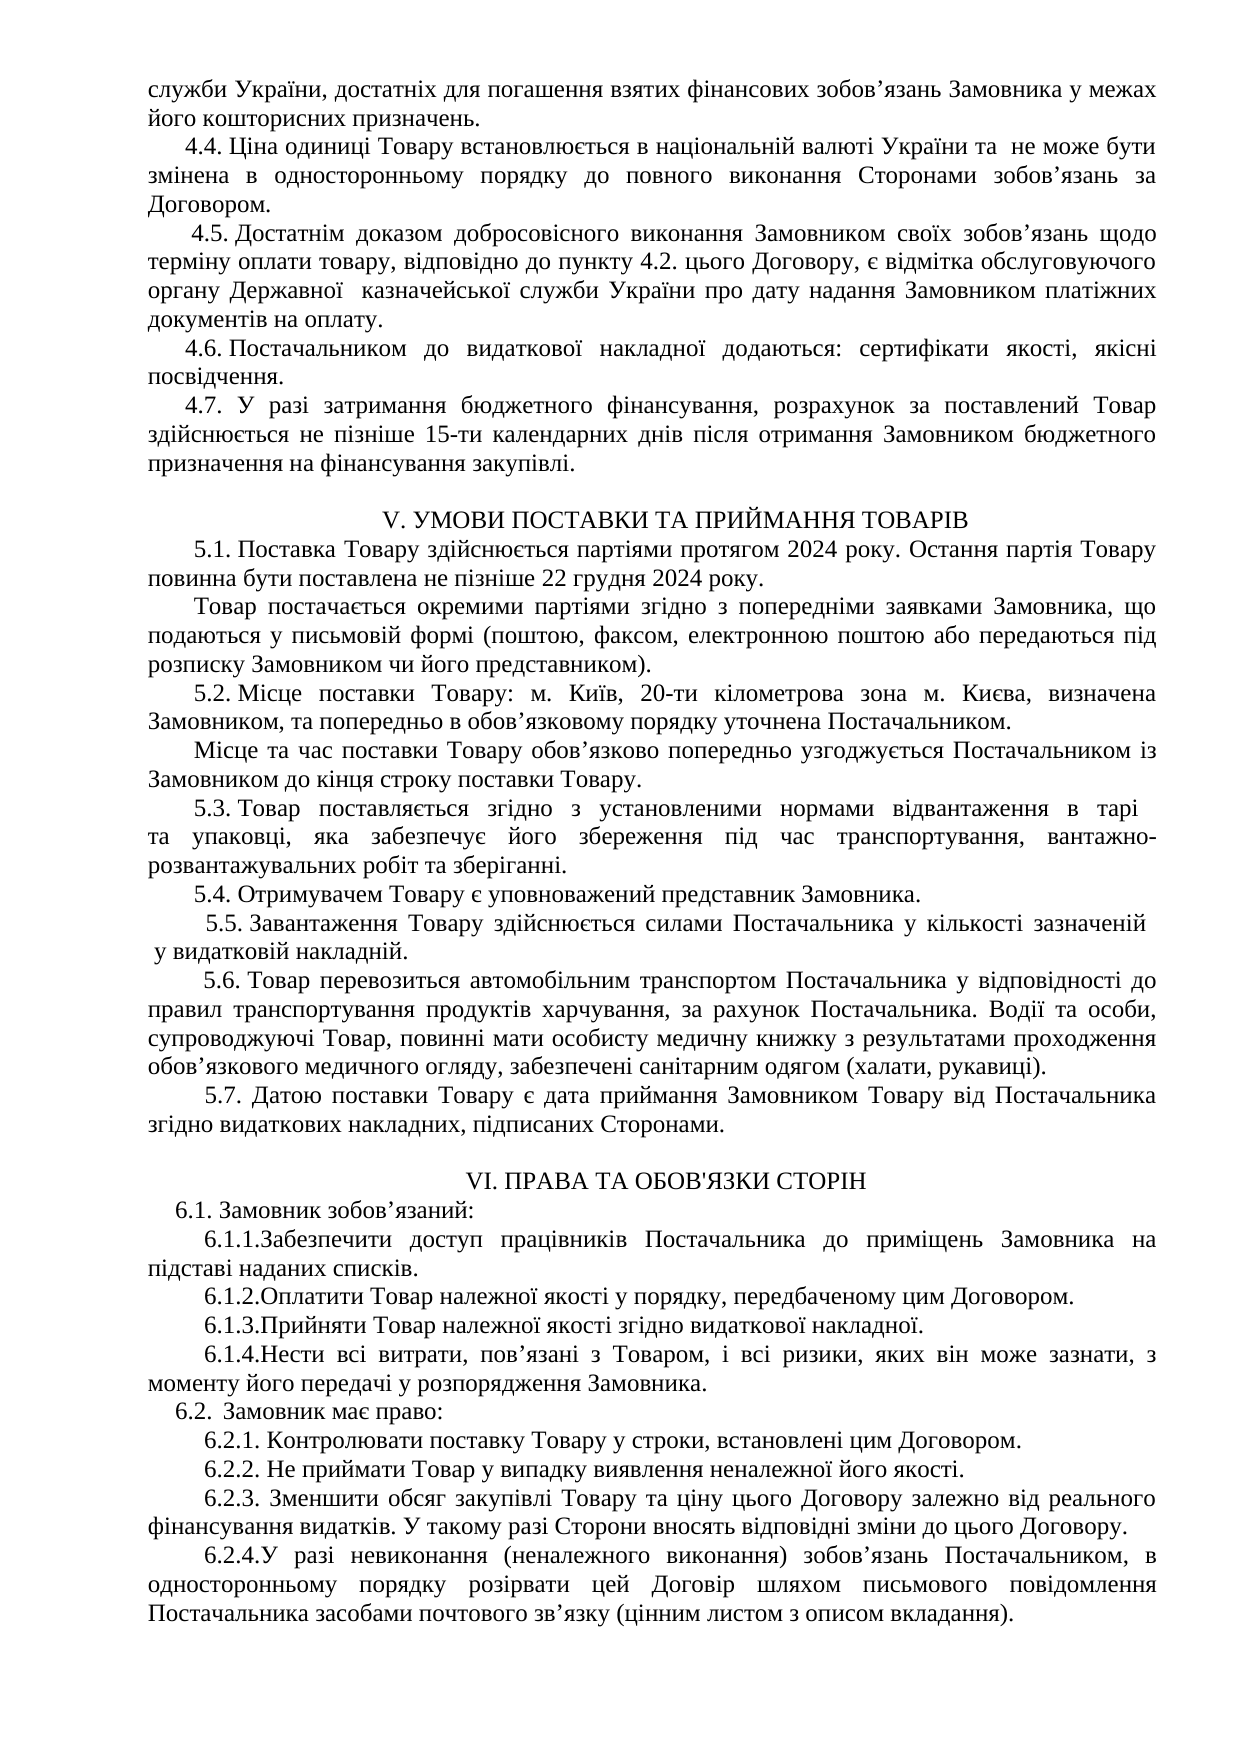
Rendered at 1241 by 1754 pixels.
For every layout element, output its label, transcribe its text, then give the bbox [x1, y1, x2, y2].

text 6.1.2.Оплатити Товар належної якості у порядку, передбаченому цим Договором. [148, 1281, 1157, 1310]
text 4.7. У разі затримання бюджетного фінансування, розрахунок за поставлений Товар здійснюється не пізніше 15-ти календарних днів після отримання Замовником бюджетного призначення на фінансування закупівлі. [148, 390, 1157, 476]
text Місце та час поставки Товару обов’язково попередньо узгоджується Постачальником із Замовником до кінця строку поставки Товару. [148, 735, 1158, 793]
text 6.2.2. Не приймати Товар у випадку виявлення неналежної його якості. [148, 1454, 1157, 1483]
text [148, 74, 1157, 131]
text 5.4. Отримувачем Товару є уповноважений представник Замовника. [148, 879, 1157, 908]
text 6.1.1.Забезпечити доступ працівників Постачальника до приміщень Замовника на підставі наданих списків. [148, 1224, 1157, 1281]
text 6.2.4.У разі невиконання (неналежного виконання) зобов’язань Постачальником, в односторонньому порядку розірвати цей Договір шляхом письмового повідомлення Постачальника засобами почтового зв’язку (цінним листом з описом вкладання). [148, 1540, 1157, 1626]
text 5.5. Завантаження Товару здійснюється силами Постачальника у кількості зазначеній у видатковій накладній. [148, 908, 1157, 965]
text 5.2. Місце поставки Товару: м. Київ, 20-ти кілометрова зона м. Києва, визначена Замовником, та попередньо в обов’язковому порядку уточнена Постачальником. [148, 678, 1158, 735]
text V. УМОВИ ПОСТАВКИ ТА ПРИЙМАННЯ ТОВАРІВ [148, 505, 1157, 534]
text 6.1.4.Нести всі витрати, пов’язані з Товаром, і всі ризики, яких він може зазнати, з моменту його передачі у розпорядження Замовника. [148, 1339, 1157, 1396]
text 5.6. Товар перевозиться автомобільним транспортом Постачальника у відповідності до правил транспортування продуктів харчування, за рахунок Постачальника. Водії та особи, супроводжуючі Товар, повинні мати особисту медичну книжку з результатами проходження обов’язкового медичного огляду, забезпечені санітарним одягом (халати, рукавиці). [148, 965, 1157, 1080]
text 5.7. Датою поставки Товару є дата приймання Замовником Товару від Постачальника згідно видаткових накладних, підписаних Сторонами. [148, 1080, 1157, 1138]
text 6.2. Замовник має право: [148, 1396, 1157, 1425]
text 5.1. Поставка Товару здійснюється партіями протягом 2024 року. Остання партія Товару повинна бути поставлена не пізніше 22 грудня 2024 року. [148, 534, 1157, 591]
text Товар постачається окремими партіями згідно з попередніми заявками Замовника, що подаються у письмовій формі (поштою, факсом, електронною поштою або передаються під розписку Замовником чи його представником). [148, 591, 1157, 678]
text 6.2.1. Контролювати поставку Товару у строки, встановлені цим Договором. [148, 1425, 1157, 1454]
text 6.1.3.Прийняти Товар належної якості згідно видаткової накладної. [148, 1310, 1157, 1339]
text 4.4. Ціна одиниці Товару встановлюється в національній валюті України та не може бути змінена в односторонньому порядку до повного виконання Сторонами зобов’язань за Договором. [148, 131, 1157, 218]
text 5.3. Товар поставляється згідно з установленими нормами відвантаження в тарі та упаковці, яка забезпечує його збереження під час транспортування, вантажно-розвантажувальних робіт та зберіганні. [148, 793, 1157, 879]
text 4.5. Достатнім доказом добросовісного виконання Замовником своїх зобов’язань щодо терміну оплати товару, відповідно до пункту 4.2. цього Договору, є відмітка обслуговуючого органу Державної казначейської служби України про дату надання Замовником платіжних документів на оплату. [148, 218, 1157, 333]
text 6.2.3. Зменшити обсяг закупівлі Товару та ціну цього Договору залежно від реального фінансування видатків. У такому разі Сторони вносять відповідні зміни до цього Договору. [148, 1483, 1157, 1540]
text 4.6. Постачальником до видаткової накладної додаються: сертифікати якості, якісні посвідчення. [148, 333, 1157, 390]
text VI. ПРАВА ТА ОБОВ'ЯЗКИ СТОРІН [129, 1166, 1157, 1195]
text 6.1. Замовник зобов’язаний: [148, 1195, 1157, 1224]
